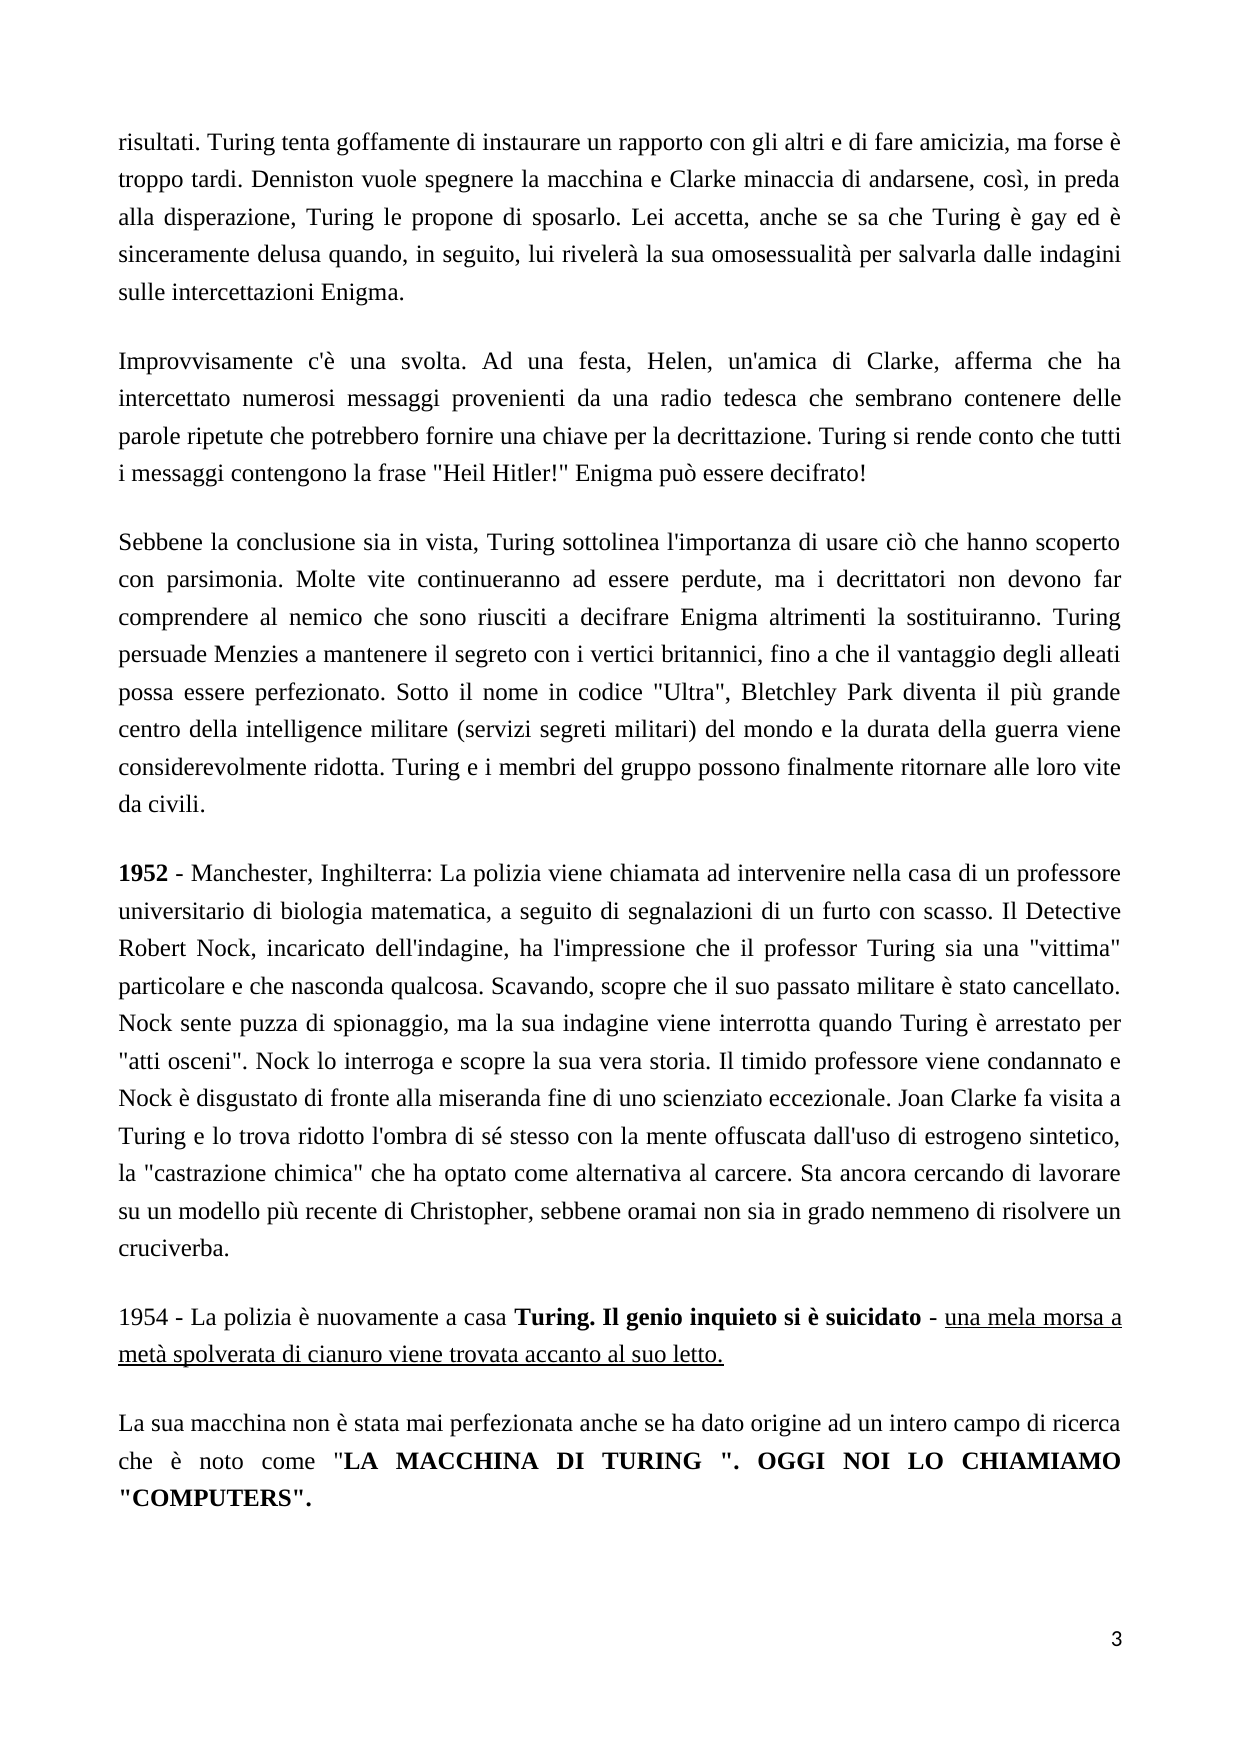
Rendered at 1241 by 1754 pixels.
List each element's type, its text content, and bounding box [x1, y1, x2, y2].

text Sebbene la conclusione sia in vista, Turing sottolinea l'importanza di usare ciò che hanno scoperto con parsimonia. Molte vite continueranno ad essere perdute, ma i decrittatori non devono far comprendere al nemico che sono riusciti a decifrare Enigma altrimenti la sostituiranno. Turing persuade Menzies a mantenere il segreto con i vertici britannici, fino a che il vantaggio degli alleati possa essere perfezionato. Sotto il nome in codice "Ultra", Bletchley Park diventa il più grande centro della intelligence militare (servizi segreti militari) del mondo e la durata della guerra viene considerevolmente ridotta. Turing e i membri del gruppo possono finalmente ritornare alle loro vite da civili. [118, 518, 1122, 818]
text 1952 - Manchester, Inghilterra: La polizia viene chiamata ad intervenire nella casa di un professore universitario di biologia matematica, a seguito di segnalazioni di un furto con scasso. Il Detective Robert Nock, incaricato dell'indagine, ha l'impressione che il professor Turing sia una "vittima" particolare e che nasconda qualcosa. Scavando, scopre che il suo passato militare è stato cancellato. Nock sente puzza di spionaggio, ma la sua indagine viene interrotta quando Turing è arrestato per "atti osceni". Nock lo interroga e scopre la sua vera storia. Il timido professore viene condannato e Nock è disgustato di fronte alla miseranda fine di uno scienziato eccezionale. Joan Clarke fa visita a Turing e lo trova ridotto l'ombra di sé stesso con la mente offuscata dall'uso di estrogeno sintetico, la "castrazione chimica" che ha optato come alternativa al carcere. Sta ancora cercando di lavorare su un modello più recente di Christopher, sebbene oramai non sia in grado nemmeno di risolvere un cruciverba. [118, 849, 1122, 1262]
text 1954 - La polizia è nuovamente a casa Turing. Il genio inquieto si è suicidato - una mela morsa a metà spolverata di cianuro viene trovata accanto al suo letto. [118, 1293, 1122, 1368]
text La sua macchina non è stata mai perfezionata anche se ha dato origine ad un intero campo di ricerca che è noto come "LA MACCHINA DI TURING ". OGGI NOI LO CHIAMIAMO "COMPUTERS". [118, 1399, 1122, 1512]
text Improvvisamente c'è una svolta. Ad una festa, Helen, un'amica di Clarke, afferma che ha intercettato numerosi messaggi provenienti da una radio tedesca che sembrano contenere delle parole ripetute che potrebbero fornire una chiave per la decrittazione. Turing si rende conto che tutti i messaggi contengono la frase "Heil Hitler!" Enigma può essere decifrato! [118, 337, 1122, 487]
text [118, 118, 1122, 306]
